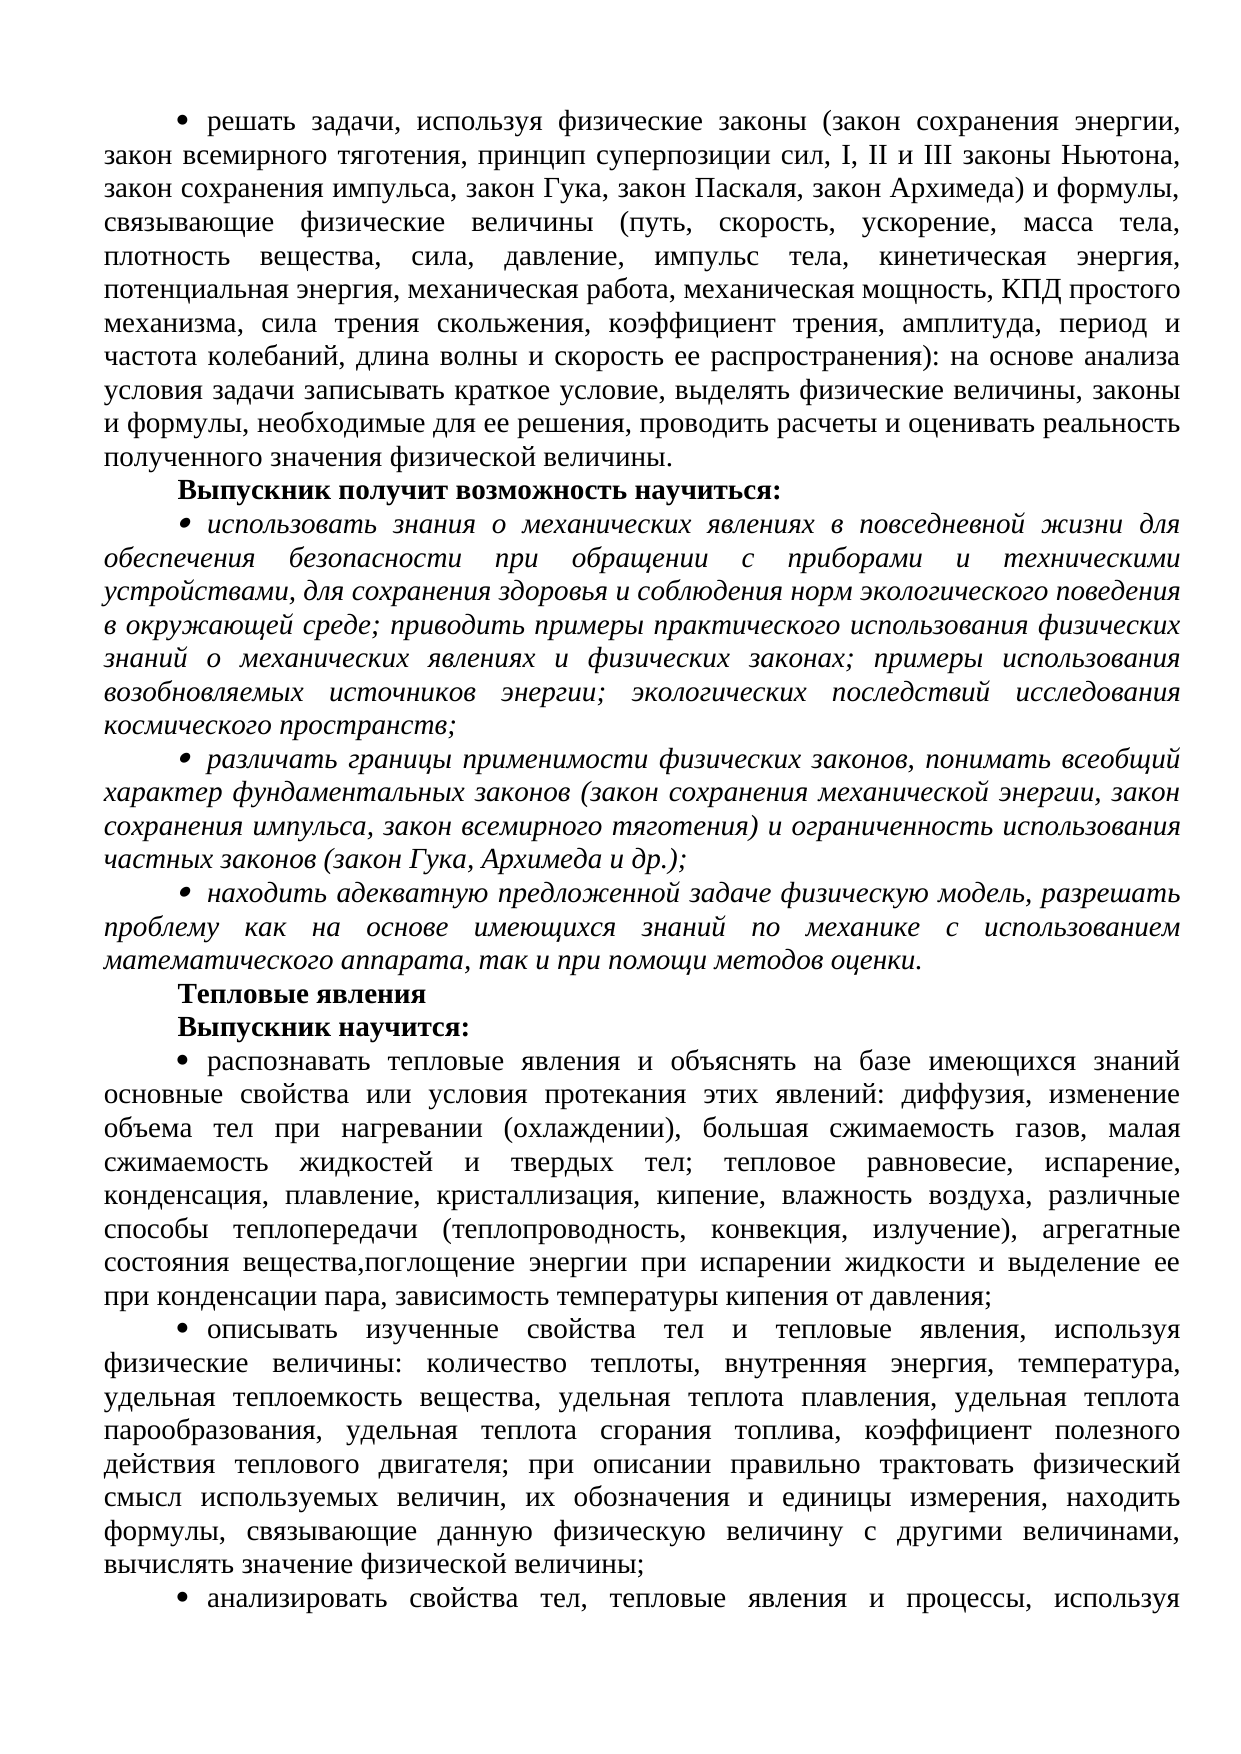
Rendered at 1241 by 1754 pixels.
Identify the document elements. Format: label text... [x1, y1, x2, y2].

text Выпускник научится: [103, 1009, 1181, 1043]
list различать границы применимости физических законов, понимать всеобщий характер фундаментальных законов (закон сохранения механической энергии, закон сохранения импульса, закон всемирного тяготения) и ограниченность использования частных законов (закон Гука, Архимеда и др.); [103, 741, 1181, 875]
list решать задачи, используя физические законы (закон сохранения энергии, закон всемирного тяготения, принцип суперпозиции сил, I, II и III законы Ньютона, закон сохранения импульса, закон Гука, закон Паскаля, закон Архимеда) и формулы, связывающие физические величины (путь, скорость, ускорение, масса тела, плотность вещества, сила, давление, импульс тела, кинетическая энергия, потенциальная энергия, механическая работа, механическая мощность, КПД простого механизма, сила трения скольжения, коэффициент трения, амплитуда, период и частота колебаний, длина волны и скорость ее распространения): на основе анализа условия задачи записывать краткое условие, выделять физические величины, законы и формулы, необходимые для ее решения, проводить расчеты и оценивать реальность полученного значения физической величины. [103, 103, 1181, 472]
list находить адекватную предложенной задаче физическую модель, разрешать проблему как на основе имеющихся знаний по механике с использованием математического аппарата, так и при помощи методов оценки. [103, 875, 1181, 976]
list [103, 1580, 1181, 1613]
text Тепловые явления [103, 976, 1181, 1009]
list использовать знания о механических явлениях в повседневной жизни для обеспечения безопасности при обращении с приборами и техническими устройствами, для сохранения здоровья и соблюдения норм экологического поведения в окружающей среде; приводить примеры практического использования физических знаний о механических явлениях и физических законах; примеры использования возобновляемых источников энергии; экологических последствий исследования космического пространств; [103, 506, 1181, 741]
list распознавать тепловые явления и объяснять на базе имеющихся знаний основные свойства или условия протекания этих явлений: диффузия, изменение объема тел при нагревании (охлаждении), большая сжимаемость газов, малая сжимаемость жидкостей и твердых тел; тепловое равновесие, испарение, конденсация, плавление, кристаллизация, кипение, влажность воздуха, различные способы теплопередачи (теплопроводность, конвекция, излучение), агрегатные состояния вещества,поглощение энергии при испарении жидкости и выделение ее при конденсации пара, зависимость температуры кипения от давления; [103, 1043, 1181, 1311]
list описывать изученные свойства тел и тепловые явления, используя физические величины: количество теплоты, внутренняя энергия, температура, удельная теплоемкость вещества, удельная теплота плавления, удельная теплота парообразования, удельная теплота сгорания топлива, коэффициент полезного действия теплового двигателя; при описании правильно трактовать физический смысл используемых величин, их обозначения и единицы измерения, находить формулы, связывающие данную физическую величину с другими величинами, вычислять значение физической величины; [103, 1311, 1181, 1580]
text Выпускник получит возможность научиться: [103, 472, 1181, 506]
